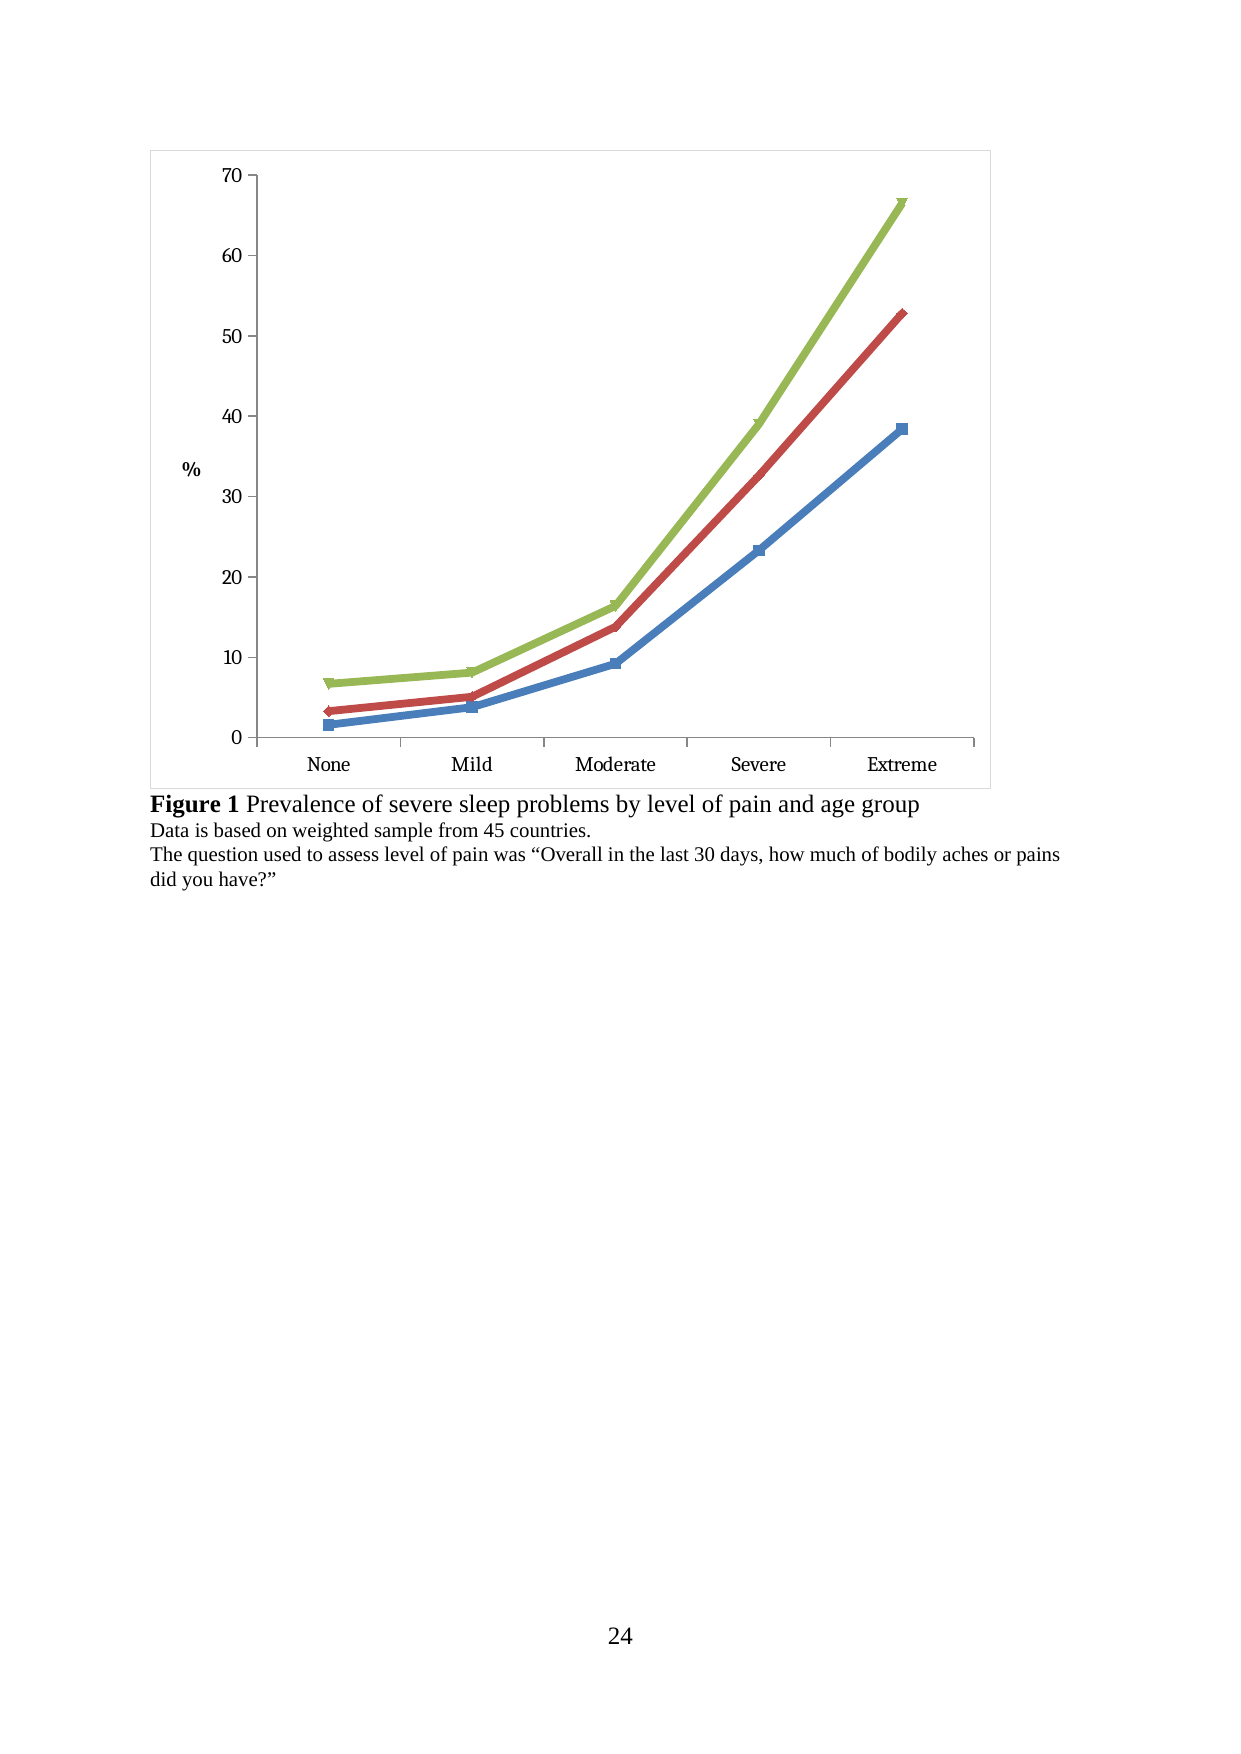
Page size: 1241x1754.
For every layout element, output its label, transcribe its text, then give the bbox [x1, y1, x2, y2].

text Figure 1 Prevalence of severe sleep problems by level of pain and age group [150, 789, 1090, 818]
text Data is based on weighted sample from 45 countries. [150, 818, 1090, 842]
text The question used to assess level of pain was “Overall in the last 30 days, how much of bodily aches or pains did you have?” [150, 842, 1090, 891]
